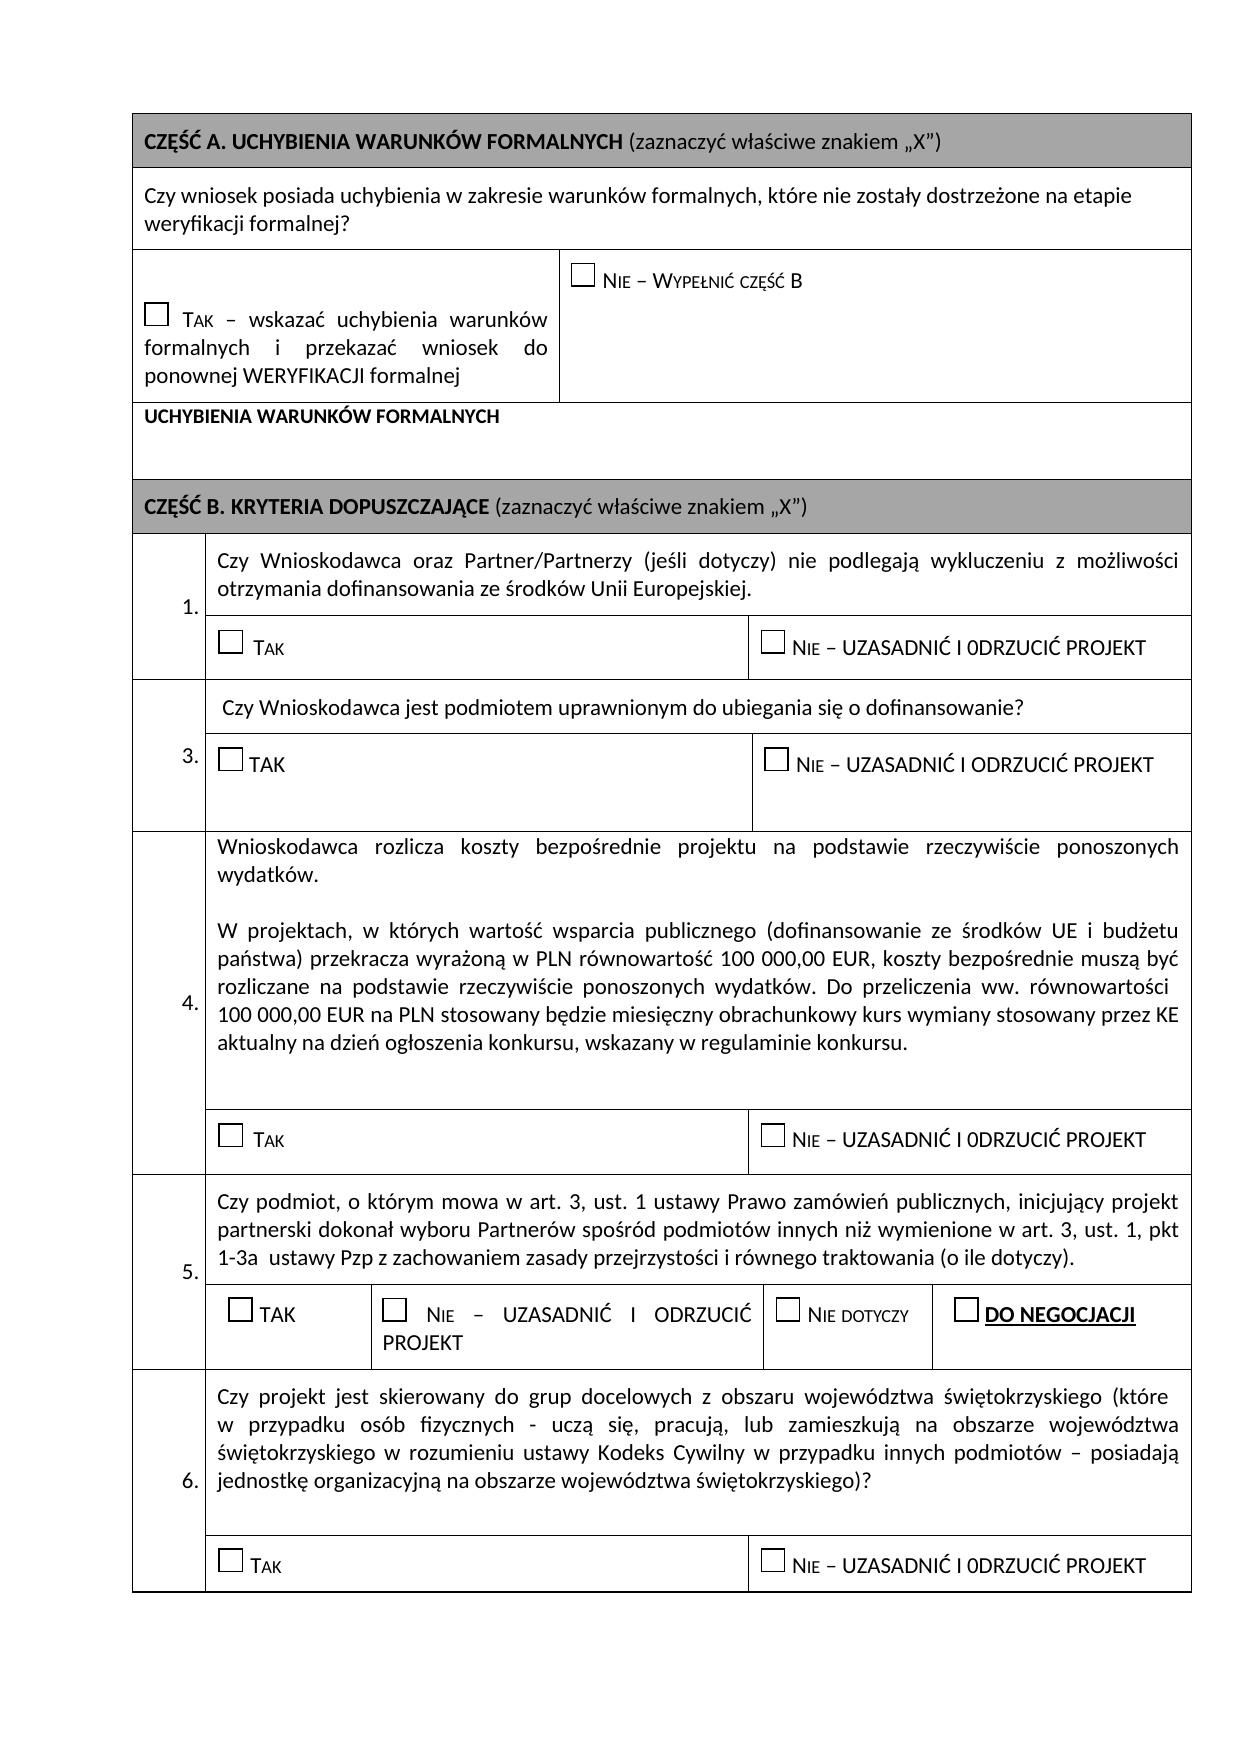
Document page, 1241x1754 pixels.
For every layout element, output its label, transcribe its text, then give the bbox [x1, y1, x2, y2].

table_cell TAK [206, 1285, 371, 1368]
table_cell CZĘŚĆ B. KRYTERIA DOPUSZCZAJĄCE (zaznaczyć właściwe znakiem „X”) [133, 480, 1191, 533]
table_cell TAK [206, 734, 752, 831]
table_cell [133, 1175, 205, 1368]
table_cell Tak [206, 1110, 748, 1173]
table_cell [133, 832, 205, 1173]
table_cell UCHYBIENIA WARUNKÓW FORMALNYCH [133, 403, 1191, 479]
table_cell Czy Wnioskodawca oraz Partner/Partnerzy (jeśli dotyczy) nie podlegają wykluczeniu z możliwości otrzymania dofinansowania ze środków Unii Europejskiej. [206, 534, 1191, 615]
table_cell [133, 680, 205, 831]
table_cell Nie – UZASADNIĆ I ODRZUCIĆ PROJEKT [753, 734, 1191, 831]
table_cell Nie – Wypełnić część B [560, 250, 1191, 402]
table_cell Czy wniosek posiada uchybienia w zakresie warunków formalnych, które nie zostały dostrzeżone na etapie weryfikacji formalnej? [133, 168, 1191, 249]
table_cell Nie – UZASADNIĆ I 0DRZUCIĆ PROJEKT [749, 1110, 1191, 1173]
table_cell Czy Wnioskodawca jest podmiotem uprawnionym do ubiegania się o dofinansowanie? [206, 680, 1191, 733]
table_cell Nie – UZASADNIĆ I 0DRZUCIĆ PROJEKT [749, 616, 1191, 679]
table_cell Nie – UZASADNIĆ I ODRZUCIĆ PROJEKT [372, 1285, 763, 1368]
table_header CZĘŚĆ A. UCHYBIENIA WARUNKÓW FORMALNYCH (zaznaczyć właściwe znakiem „X”) [133, 114, 1191, 167]
table_cell [133, 534, 205, 679]
table_cell Nie dotyczy [764, 1285, 932, 1368]
table_cell Czy projekt jest skierowany do grup docelowych z obszaru województwa świętokrzyskiego (które w przypadku osób fizycznych - uczą się, pracują, lub zamieszkują na obszarze województwa świętokrzyskiego w rozumieniu ustawy Kodeks Cywilny w przypadku innych podmiotów – posiadają jednostkę organizacyjną na obszarze województwa świętokrzyskiego)? [206, 1370, 1191, 1534]
table_cell Nie – UZASADNIĆ I 0DRZUCIĆ PROJEKT [749, 1536, 1191, 1591]
table_cell Tak – wskazać uchybienia warunków formalnych i przekazać wniosek do ponownej WERYFIKACJI formalnej [133, 250, 559, 402]
table_cell Tak [206, 616, 748, 679]
table_cell [133, 1370, 205, 1591]
table_cell Tak [206, 1536, 748, 1591]
table_cell DO NEGOCJACJI [933, 1285, 1191, 1368]
table_cell Wnioskodawca rozlicza koszty bezpośrednie projektu na podstawie rzeczywiście ponoszonych wydatków. W projektach, w których wartość wsparcia publicznego (dofinansowanie ze środków UE i budżetu państwa) przekracza wyrażoną w PLN równowartość 100 000,00 EUR, koszty bezpośrednie muszą być rozliczane na podstawie rzeczywiście ponoszonych wydatków. Do przeliczenia ww. równowartości 100 000,00 EUR na PLN stosowany będzie miesięczny obrachunkowy kurs wymiany stosowany przez KE aktualny na dzień ogłoszenia konkursu, wskazany w regulaminie konkursu. [206, 832, 1191, 1109]
table_cell Czy podmiot, o którym mowa w art. 3, ust. 1 ustawy Prawo zamówień publicznych, inicjujący projekt partnerski dokonał wyboru Partnerów spośród podmiotów innych niż wymienione w art. 3, ust. 1, pkt 1-3a ustawy Pzp z zachowaniem zasady przejrzystości i równego traktowania (o ile dotyczy). [206, 1175, 1191, 1283]
